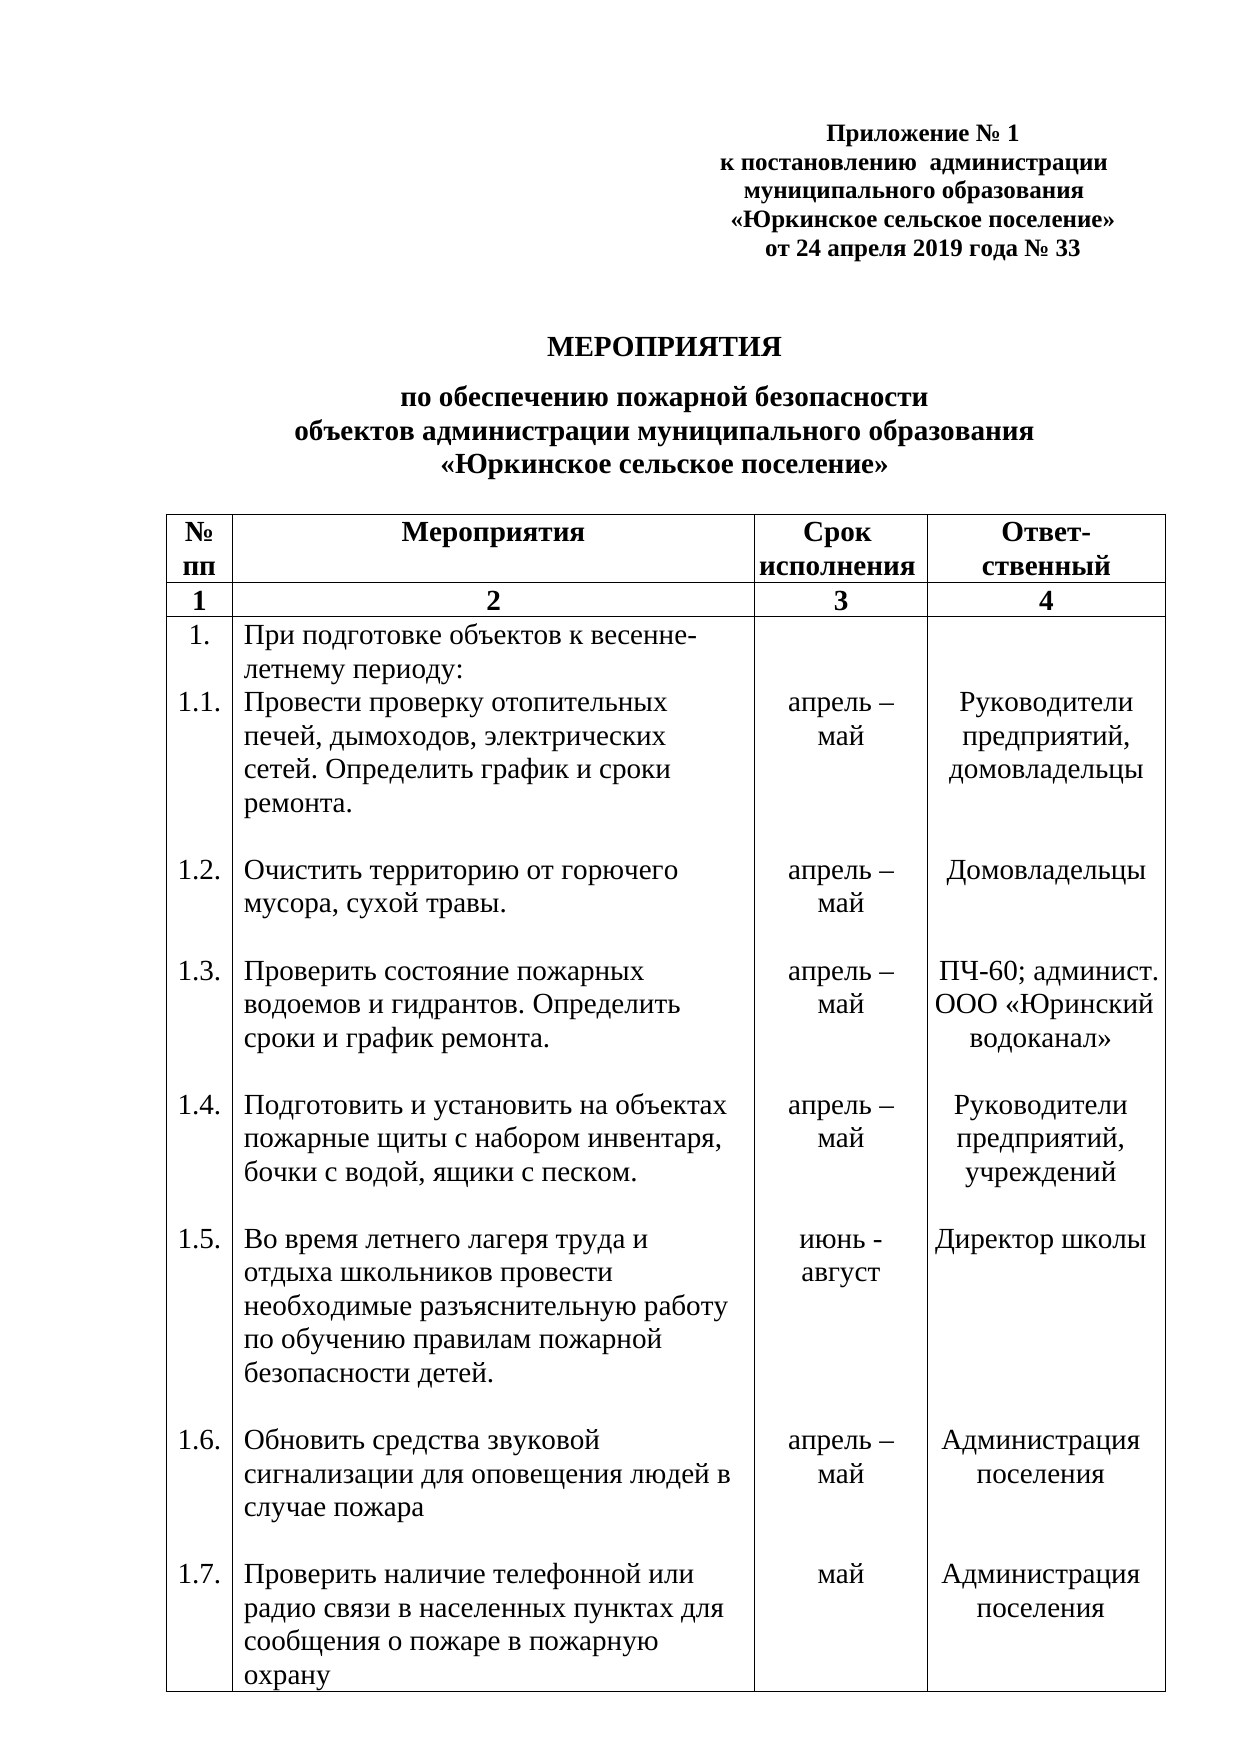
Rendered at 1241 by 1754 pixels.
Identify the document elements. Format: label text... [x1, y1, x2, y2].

text от 24 апреля 2019 года № 33 [694, 233, 1152, 262]
table_header Мероприятия [233, 515, 754, 582]
table_cell При подготовке объектов к весенне-летнему периоду: Провести проверку отопительных печей, дымоходов, электрических сетей. Определить график и сроки ремонта. Очистить территорию от горючего мусора, сухой травы. Проверить состояние пожарных водоемов и гидрантов. Определить сроки и график ремонта. Подготовить и установить на объектах пожарные щиты с набором инвентаря, бочки с водой, ящики с песком. Во время летнего лагеря труда и отдыха школьников провести необходимые разъяснительную работу по обучению правилам пожарной безопасности детей. Обновить средства звуковой сигнализации для оповещения людей в случае пожара Проверить наличие телефонной или радио связи в населенных пунктах для сообщения о пожаре в пожарную охрану [233, 617, 754, 1691]
text объектов администрации муниципального образования [177, 413, 1152, 446]
table_header Ответ- ственный [928, 515, 1165, 582]
table_cell 4 [928, 583, 1165, 616]
table_header Срок исполнения [755, 515, 927, 582]
text к постановлению администрации муниципального образования [676, 147, 1152, 204]
table_cell 1. 1.1. 1.2. 1.3. 1.4. 1.5. 1.6. 1.7. [167, 617, 232, 1691]
text «Юркинское сельское поселение» [177, 446, 1152, 480]
table_cell 2 [233, 583, 754, 616]
text МЕРОПРИЯТИЯ [177, 329, 1152, 362]
text Приложение № 1 [694, 118, 1152, 147]
table_cell 3 [755, 583, 927, 616]
table_cell 1 [167, 583, 232, 616]
table_header № пп [167, 515, 232, 582]
table_cell Руководители предприятий, домовладельцы Домовладельцы ПЧ-60; админист. ООО «Юринский водоканал» Руководители предприятий, учреждений Директор школы Администрация поселения Администрация поселения [928, 617, 1165, 1691]
table_cell апрель – май апрель – май апрель – май апрель – май июнь -август апрель – май май [755, 617, 927, 1691]
text «Юркинское сельское поселение» [694, 204, 1152, 233]
text по обеспечению пожарной безопасности [177, 379, 1152, 413]
